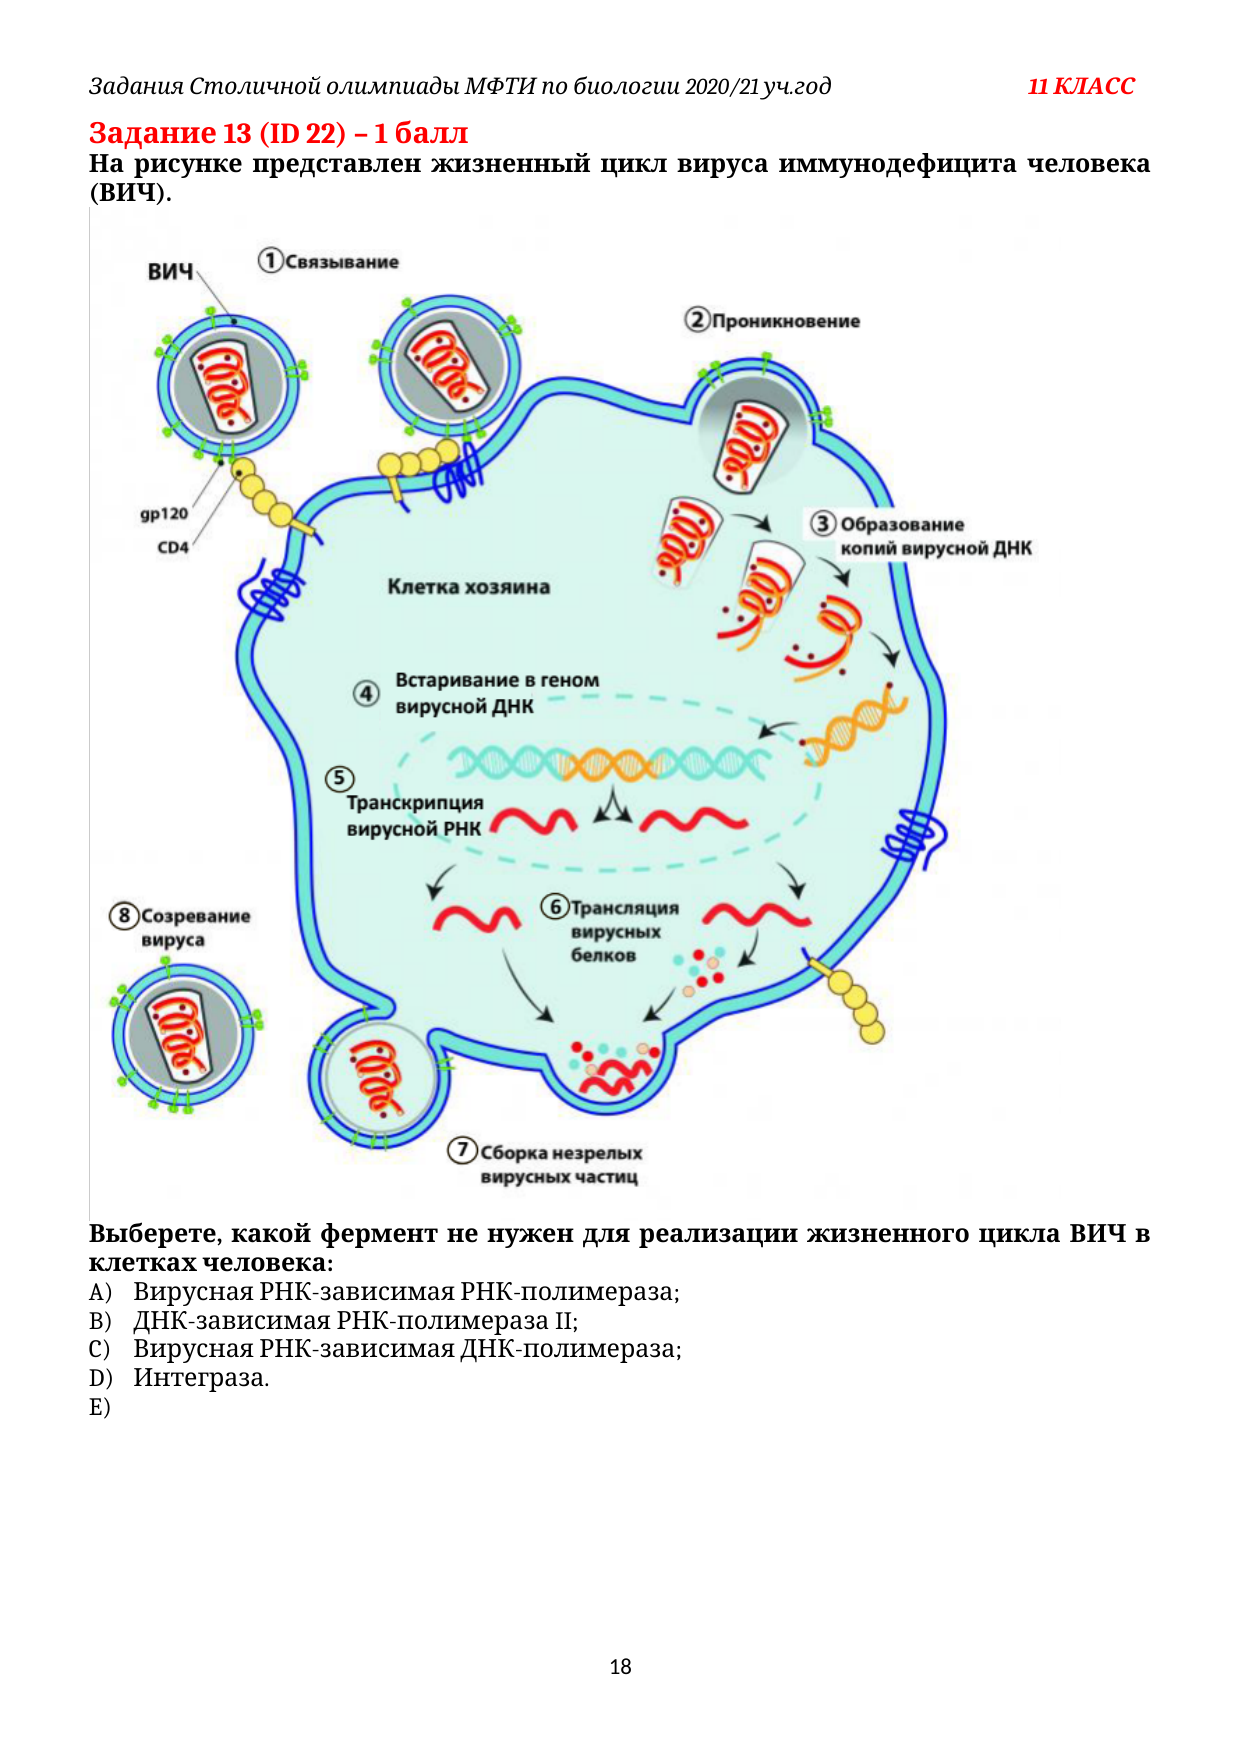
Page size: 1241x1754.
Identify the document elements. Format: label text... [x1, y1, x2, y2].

text Выберете, какой фермент не нужен для реализации жизненного цикла ВИЧ в клетках человека: [89, 1220, 1152, 1278]
list Интеграза. [89, 1364, 1152, 1393]
text Задание 13 (ID 22) – 1 балл [89, 117, 1152, 150]
list ДНК-зависимая РНК-полимераза II; [89, 1307, 1152, 1335]
list Вирусная РНК-зависимая РНК-полимераза; [89, 1278, 1152, 1307]
list Вирусная РНК-зависимая ДНК-полимераза; [89, 1335, 1152, 1364]
text На рисунке представлен жизненный цикл вируса иммунодефицита человека (ВИЧ). [89, 150, 1152, 208]
